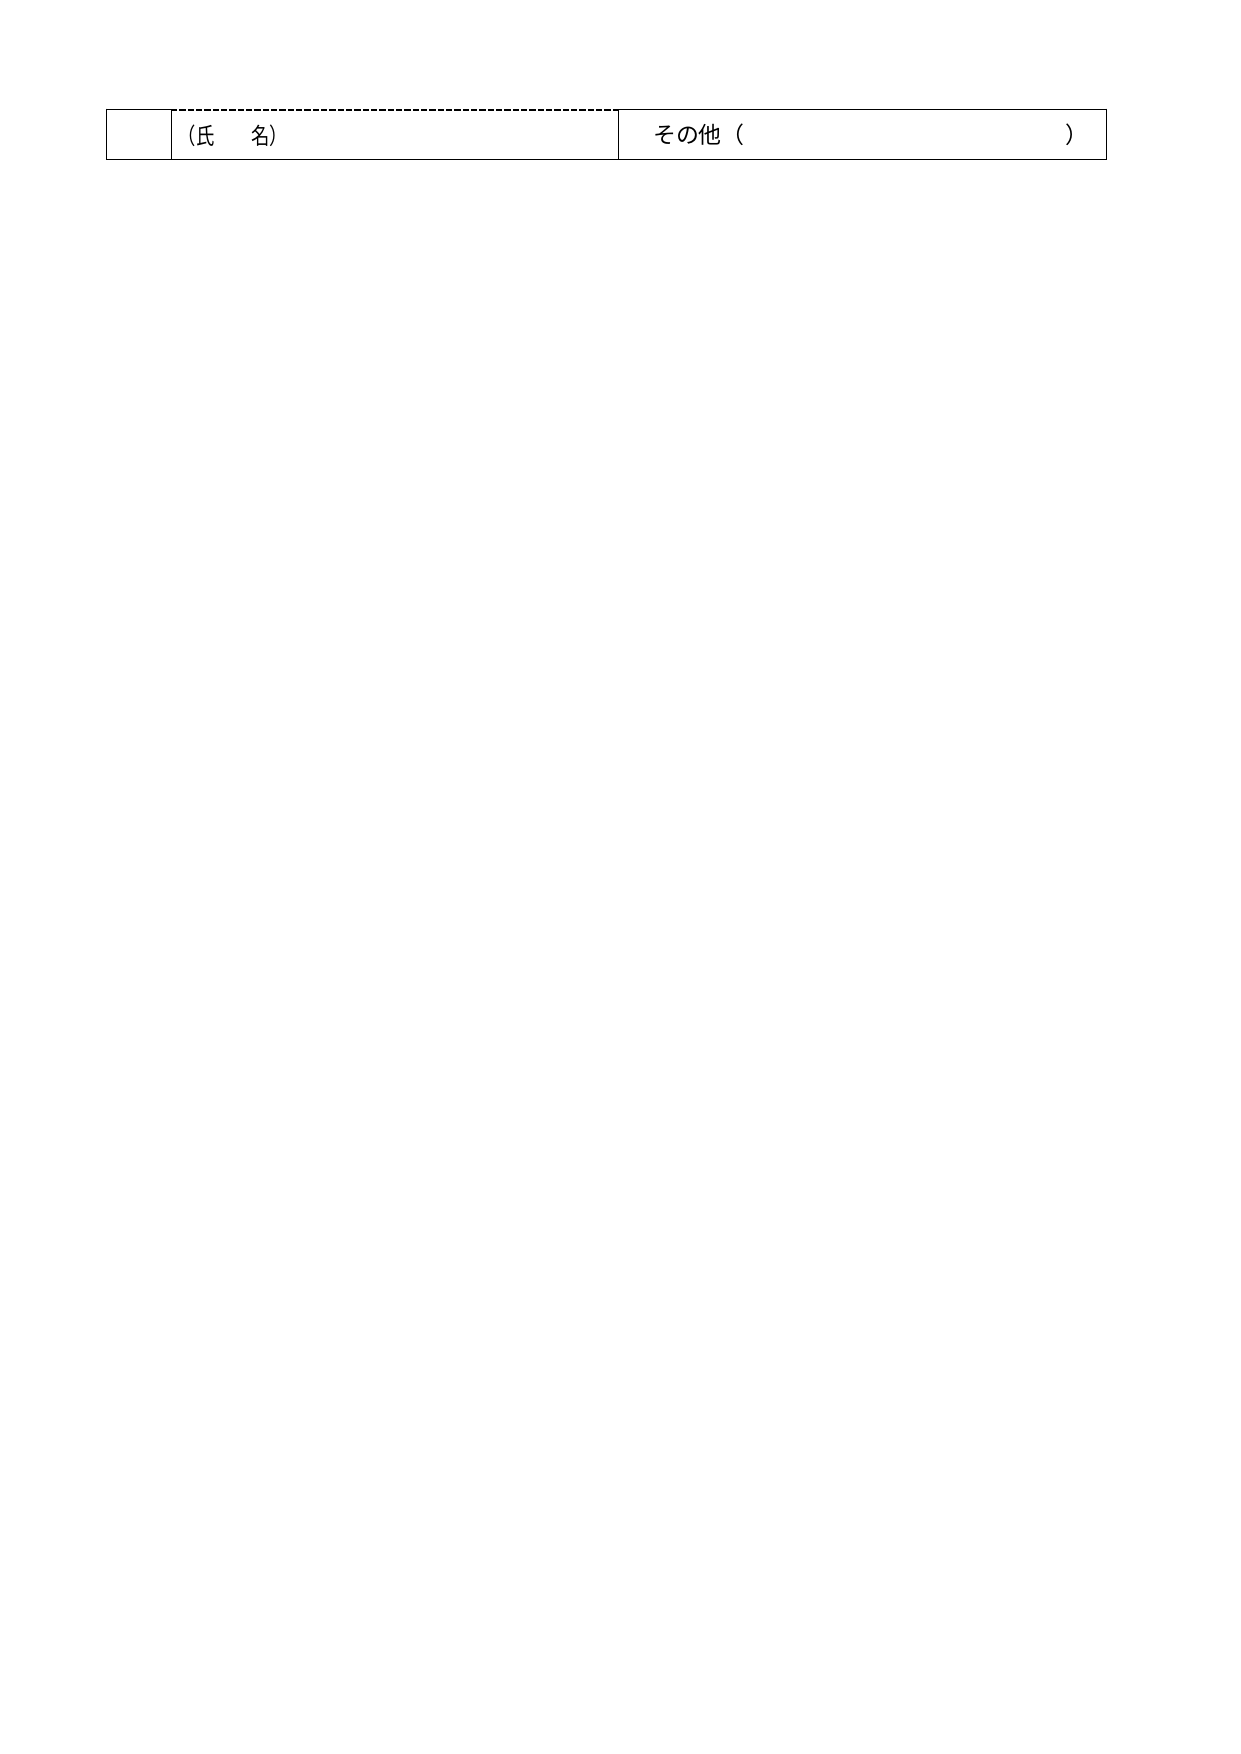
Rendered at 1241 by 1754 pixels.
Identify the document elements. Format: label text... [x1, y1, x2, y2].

table_cell 医 師 ・ 看護師 その他（ ） [619, 110, 1106, 158]
table_cell ７ [107, 110, 171, 158]
table_cell [294, 109, 618, 158]
table_cell （氏 名） [172, 109, 294, 158]
